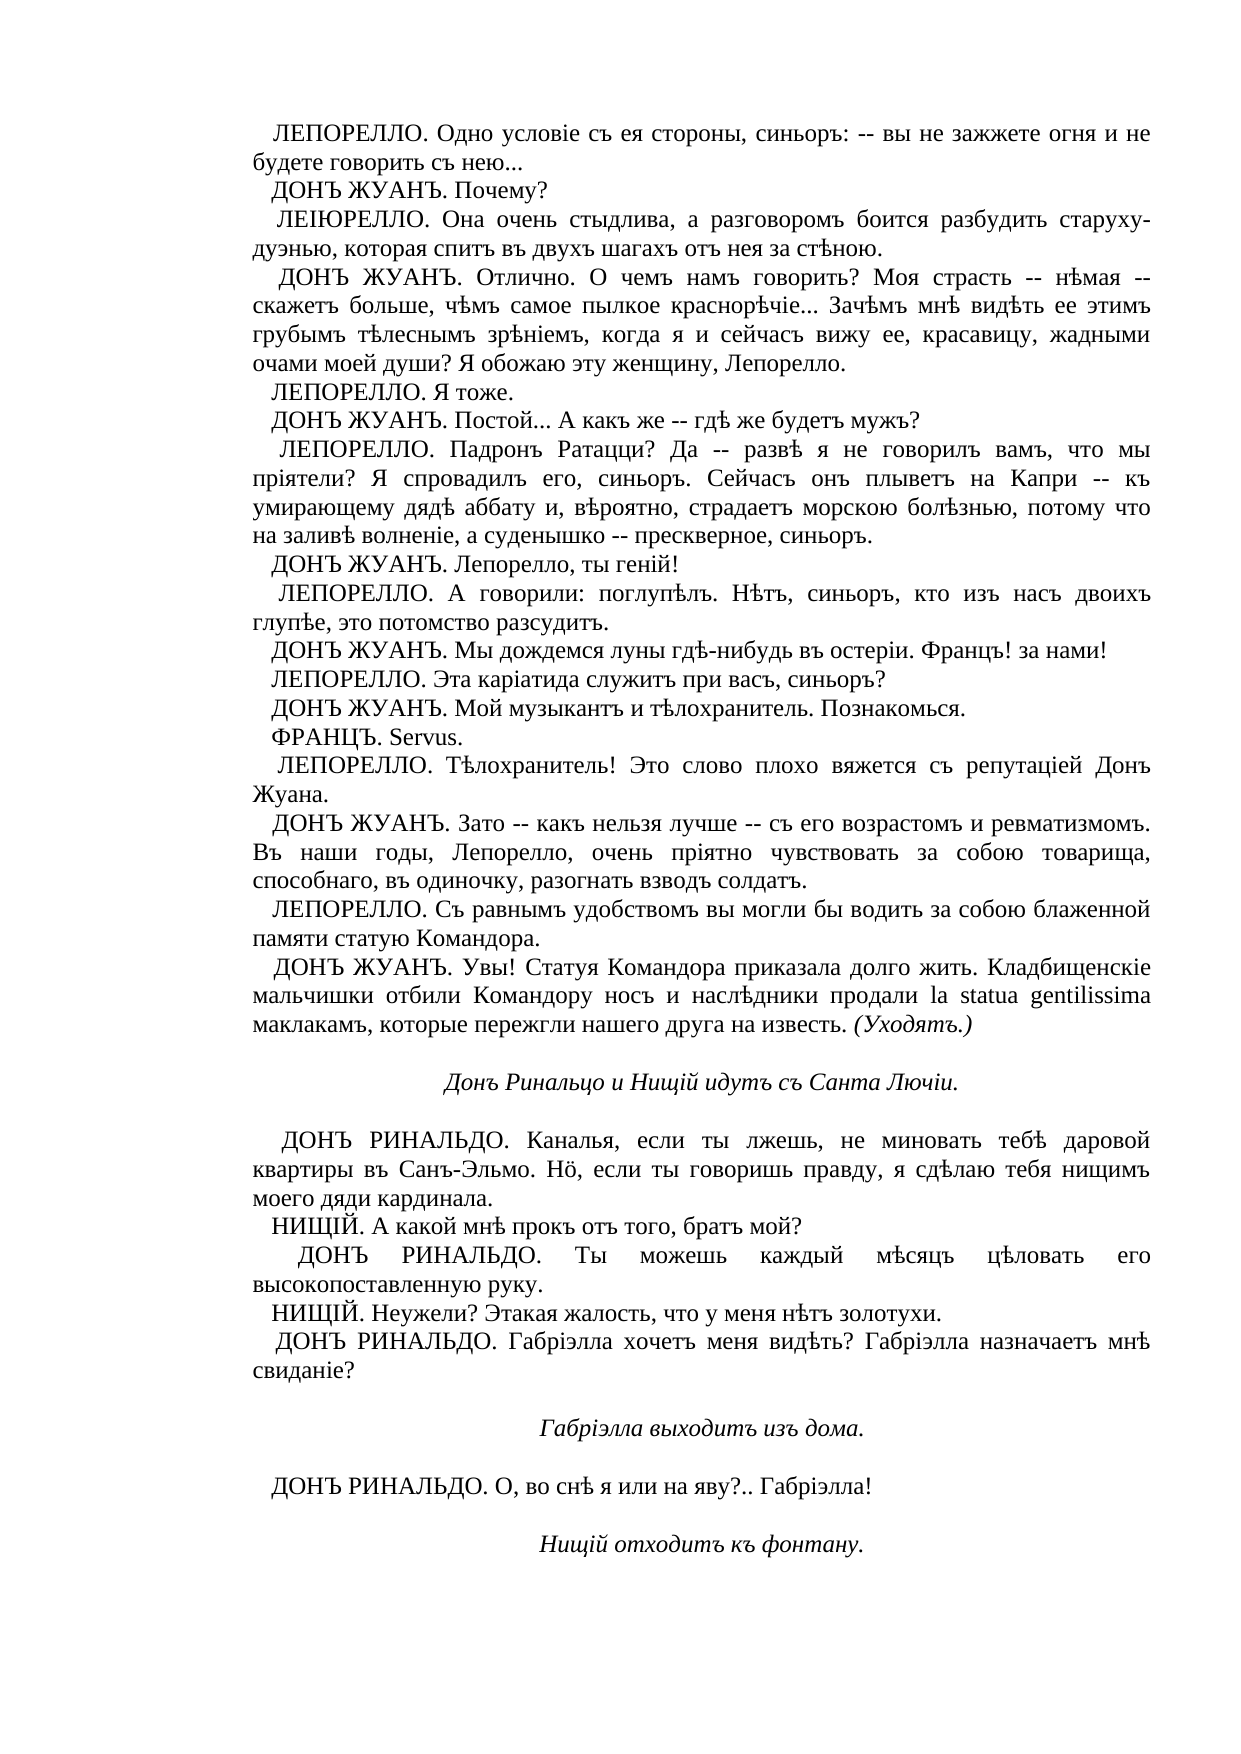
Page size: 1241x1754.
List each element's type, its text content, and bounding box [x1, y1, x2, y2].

text Габріэлла выходитъ изъ дома. [252, 1413, 1152, 1442]
text Донъ Ринальцо и Нищій идутъ съ Санта Лючіи. [252, 1067, 1152, 1096]
text ЛЕПОРЕЛЛО. Одно условіе съ ея стороны, синьоръ: -- вы не зажжете огня и не будете говорить съ нею... [252, 118, 1152, 176]
text ЛЕПОРЕЛЛО. Я тоже. [252, 377, 1152, 406]
text ДОНЪ ЖУАНЪ. Увы! Статуя Командора приказала долго жить. Кладбищенскіе мальчишки отбили Командору носъ и наслѣдники продали la statua gentilissima маклакамъ, которые пережгли нашего друга на известь. (Уходятъ.) [252, 952, 1152, 1038]
text ДОНЪ ЖУАНЪ. Отлично. О чемъ намъ говорить? Моя страсть -- нѣмая -- скажетъ больше, чѣмъ самое пылкое краснорѣчіе... Зачѣмъ мнѣ видѣть ее этимъ грубымъ тѣлеснымъ зрѣніемъ, когда я и сейчасъ вижу ее, красавицу, жадными очами моей души? Я обожаю эту женщину, Лепорелло. [252, 262, 1152, 377]
text ФРАНЦЪ. Servus. [252, 722, 1152, 751]
text ДОНЪ ЖУАНЪ. Мой музыкантъ и тѣлохранитель. Познакомься. [252, 693, 1152, 722]
text ДОНЪ ЖУАНЪ. Мы дождемся луны гдѣ-нибудь въ остеріи. Францъ! за нами! [252, 636, 1152, 664]
text ДОНЪ ЖУАНЪ. Лепорелло, ты геній! [252, 549, 1152, 578]
text ЛЕПОРЕЛЛО. Эта каріатида служитъ при васъ, синьоръ? [252, 664, 1152, 693]
text ЛЕПОРЕЛЛО. Съ равнымъ удобствомъ вы могли бы водить за собою блаженной памяти статую Командора. [252, 894, 1152, 952]
text ДОНЪ РИНАЛЬДО. О, во снѣ я или на яву?.. Габріэлла! [252, 1471, 1152, 1500]
text ЛЕПОРЕЛЛО. А говорили: поглупѣлъ. Нѣтъ, синьоръ, кто изъ насъ двоихъ глупѣе, это потомство разсудитъ. [252, 578, 1152, 636]
text ДОНЪ ЖУАНЪ. Зато -- какъ нельзя лучше -- съ его возрастомъ и ревматизмомъ. Въ наши годы, Лепорелло, очень пріятно чувствовать за собою товарища, способнаго, въ одиночку, разогнать взводъ солдатъ. [252, 808, 1152, 894]
text ДОНЪ ЖУАНЪ. Постой... А какъ же -- гдѣ же будетъ мужъ? [252, 406, 1152, 434]
text НИЩІЙ. А какой мнѣ прокъ отъ того, братъ мой? [252, 1211, 1152, 1240]
text ЛЕПОРЕЛЛО. Падронъ Ратацци? Да -- развѣ я не говорилъ вамъ, что мы пріятели? Я спровадилъ его, синьоръ. Сейчасъ онъ плыветъ на Капри -- къ умирающему дядѣ аббату и, вѣроятно, страдаетъ морскою болѣзнью, потому что на заливѣ волненіе, а суденышко -- прескверное, синьоръ. [252, 434, 1152, 549]
text ЛЕПОРЕЛЛО. Тѣлохранитель! Это слово плохо вяжется съ репутаціей Донъ Жуана. [252, 751, 1152, 808]
text НИЩІЙ. Неужели? Этакая жалость, что у меня нѣтъ золотухи. [252, 1298, 1152, 1326]
text ДОНЪ ЖУАНЪ. Почему? [252, 176, 1152, 204]
text ДОНЪ РИНАЛЬДО. Каналья, если ты лжешь, не миновать тебѣ даровой квартиры въ Санъ-Эльмо. Hö, если ты говоришь правду, я сдѣлаю тебя нищимъ моего дяди кардинала. [252, 1125, 1152, 1211]
text Нищій отходитъ къ фонтану. [252, 1529, 1152, 1558]
text ДОНЪ РИНАЛЬДО. Ты можешь каждый мѣсяцъ цѣловать его высокопоставленную руку. [252, 1240, 1152, 1298]
text ЛЕІЮРЕЛЛО. Она очень стыдлива, а разговоромъ боится разбудить старуху-дуэнью, которая спитъ въ двухъ шагахъ отъ нея за стѣною. [252, 204, 1152, 262]
text ДОНЪ РИНАЛЬДО. Габріэлла хочетъ меня видѣть? Габріэлла назначаетъ мнѣ свиданіе? [252, 1326, 1152, 1384]
